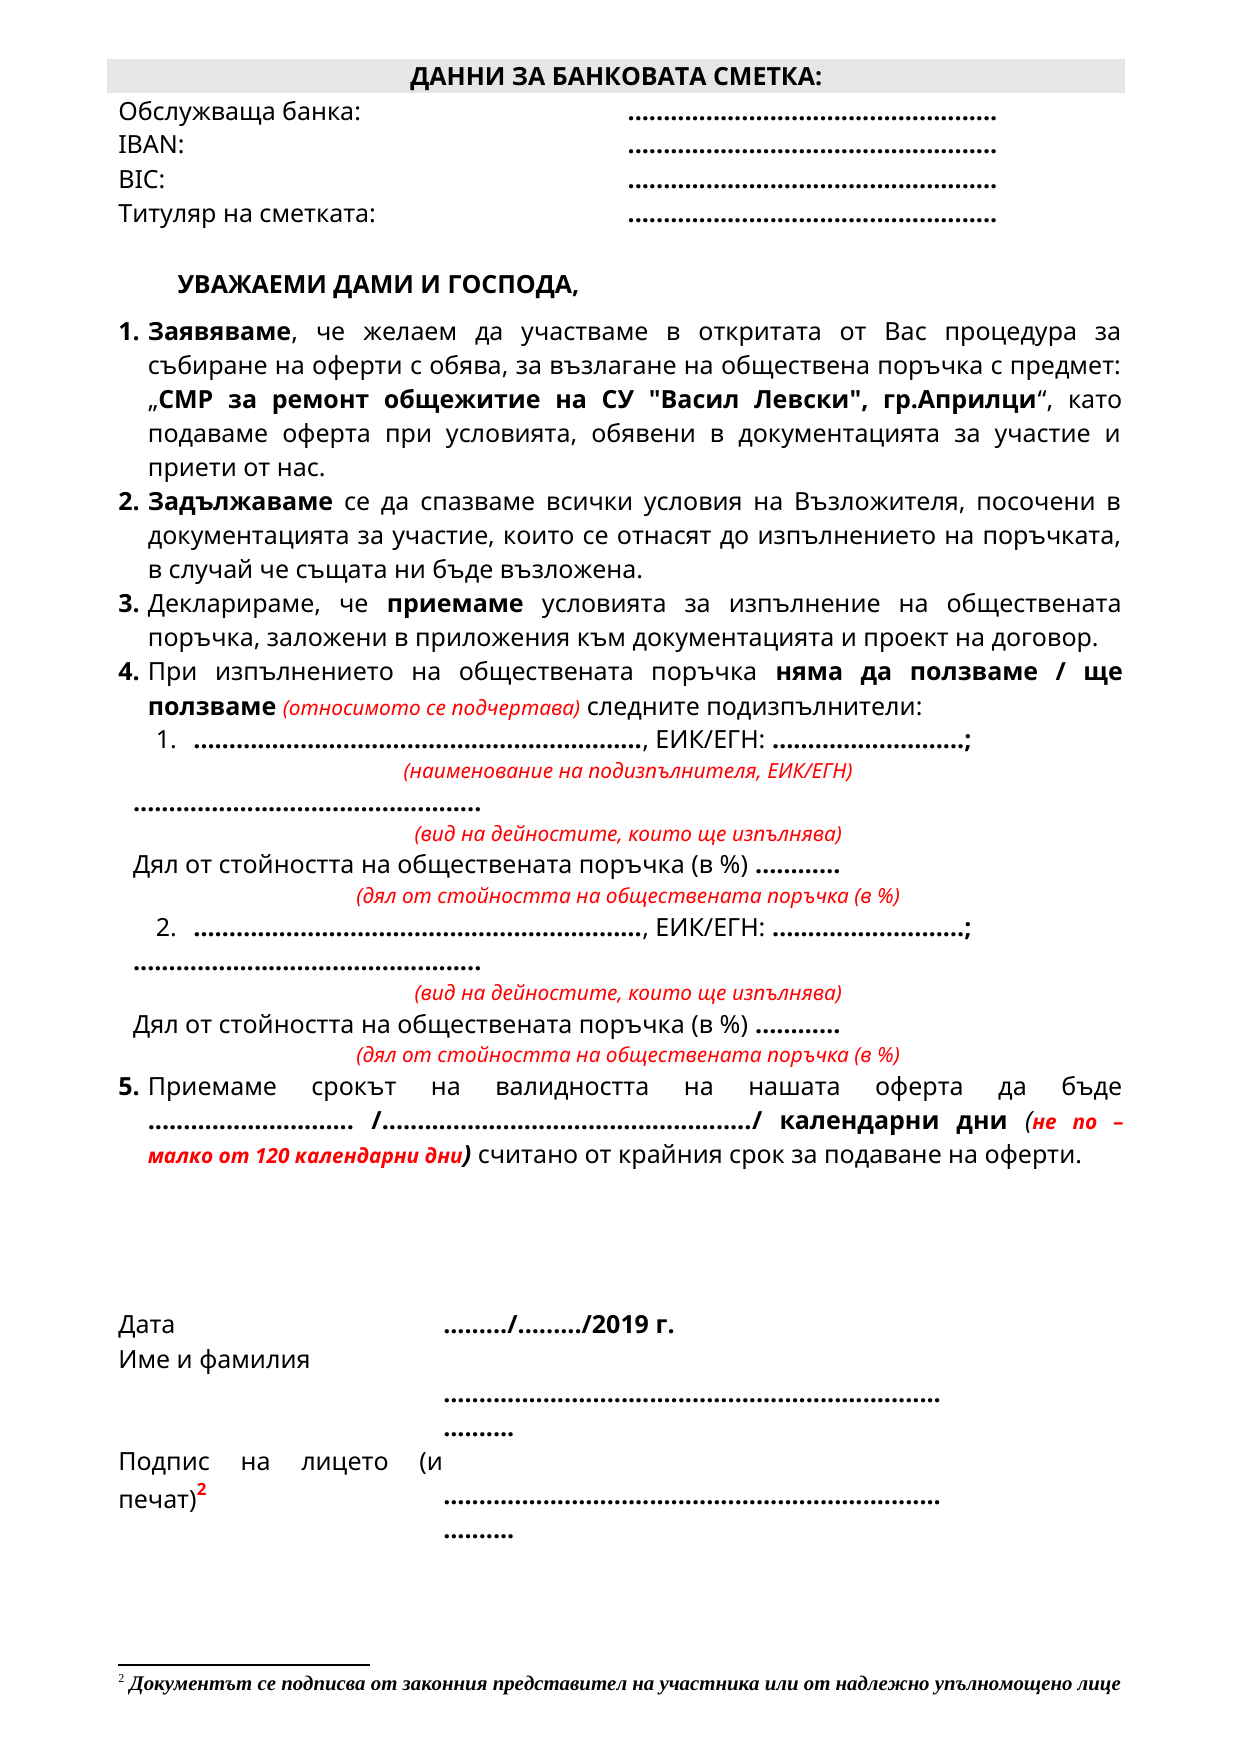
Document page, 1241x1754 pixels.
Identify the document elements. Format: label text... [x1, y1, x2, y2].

text УВАЖАЕМИ ДАМИ И ГОСПОДА, [118, 267, 1122, 301]
table_header ........./........./2019 г. [443, 1307, 946, 1341]
table_cell ………………………………………………………, ЕИК/ЕГН: ………………………; [118, 910, 1123, 944]
table_cell Дял от стойността на обществената поръчка (в %) ………… [118, 1006, 1123, 1040]
list Задължаваме се да спазваме всички условия на Възложителя, посочени в документацията за участие, които се отнасят до изпълнението на поръчката, в случай че същата ни бъде възложена. [118, 484, 1122, 586]
table_cell .................................................... [616, 93, 1125, 127]
table_cell Обслужваща банка: [107, 93, 616, 127]
table_cell (вид на дейностите, които ще изпълнява) [118, 819, 1123, 847]
table_cell (наименование на подизпълнителя, ЕИК/ЕГН) [118, 756, 1123, 785]
table_cell .................................................... [616, 127, 1125, 161]
table_header При изпълнението на обществената поръчка няма да ползваме / ще ползваме (относимото се подчертава) следните подизпълнители: [118, 654, 1123, 722]
table_cell (вид на дейностите, които ще изпълнява) [118, 978, 1123, 1006]
table_cell ................................................................................ [443, 1444, 946, 1546]
table_cell (дял от стойността на обществената поръчка (в %) [118, 1040, 1123, 1069]
table_cell .................................................... [616, 161, 1125, 195]
table_cell BIC: [107, 161, 616, 195]
table_cell Дял от стойността на обществената поръчка (в %) ………… [118, 847, 1123, 881]
table_cell ................................................................................ [443, 1341, 946, 1443]
table_cell Име и фамилия [118, 1341, 443, 1443]
table_header Дата [118, 1307, 443, 1341]
table_cell Титуляр на сметката: [107, 195, 616, 229]
table_cell .................................................... [616, 195, 1125, 229]
table_cell Данни за банковата сметка: [107, 59, 1125, 93]
list Заявяваме, че желаем да участваме в откритата от Вас процедура за събиране на оферти с обява, за възлагане на обществена поръчка с предмет: „СМР за ремонт общежитие на СУ "Васил Левски", гр.Априлци“, като подаваме оферта при условията, обявени в документацията за участие и приети от нас. [118, 313, 1122, 484]
table_cell IBAN: [107, 127, 616, 161]
list Декларираме, че приемаме условията за изпълнение на обществената поръчка, заложени в приложения към документацията и проект на договор. [118, 586, 1122, 654]
table_cell (дял от стойността на обществената поръчка (в %) [118, 881, 1123, 910]
table_cell ………………………………………………………, ЕИК/ЕГН: ………………………; [118, 722, 1123, 756]
table_cell Приемаме срокът на валидността на нашата оферта да бъде ............................. /..................................................../ календарни дни (не по – малко от 120 календарни дни) считано от крайния срок за подаване на оферти. [118, 1069, 1123, 1205]
table_cell ................................................. [118, 944, 1123, 978]
table_cell ................................................. [118, 785, 1123, 819]
table_cell Подпис на лицето (и печат) [118, 1444, 443, 1546]
